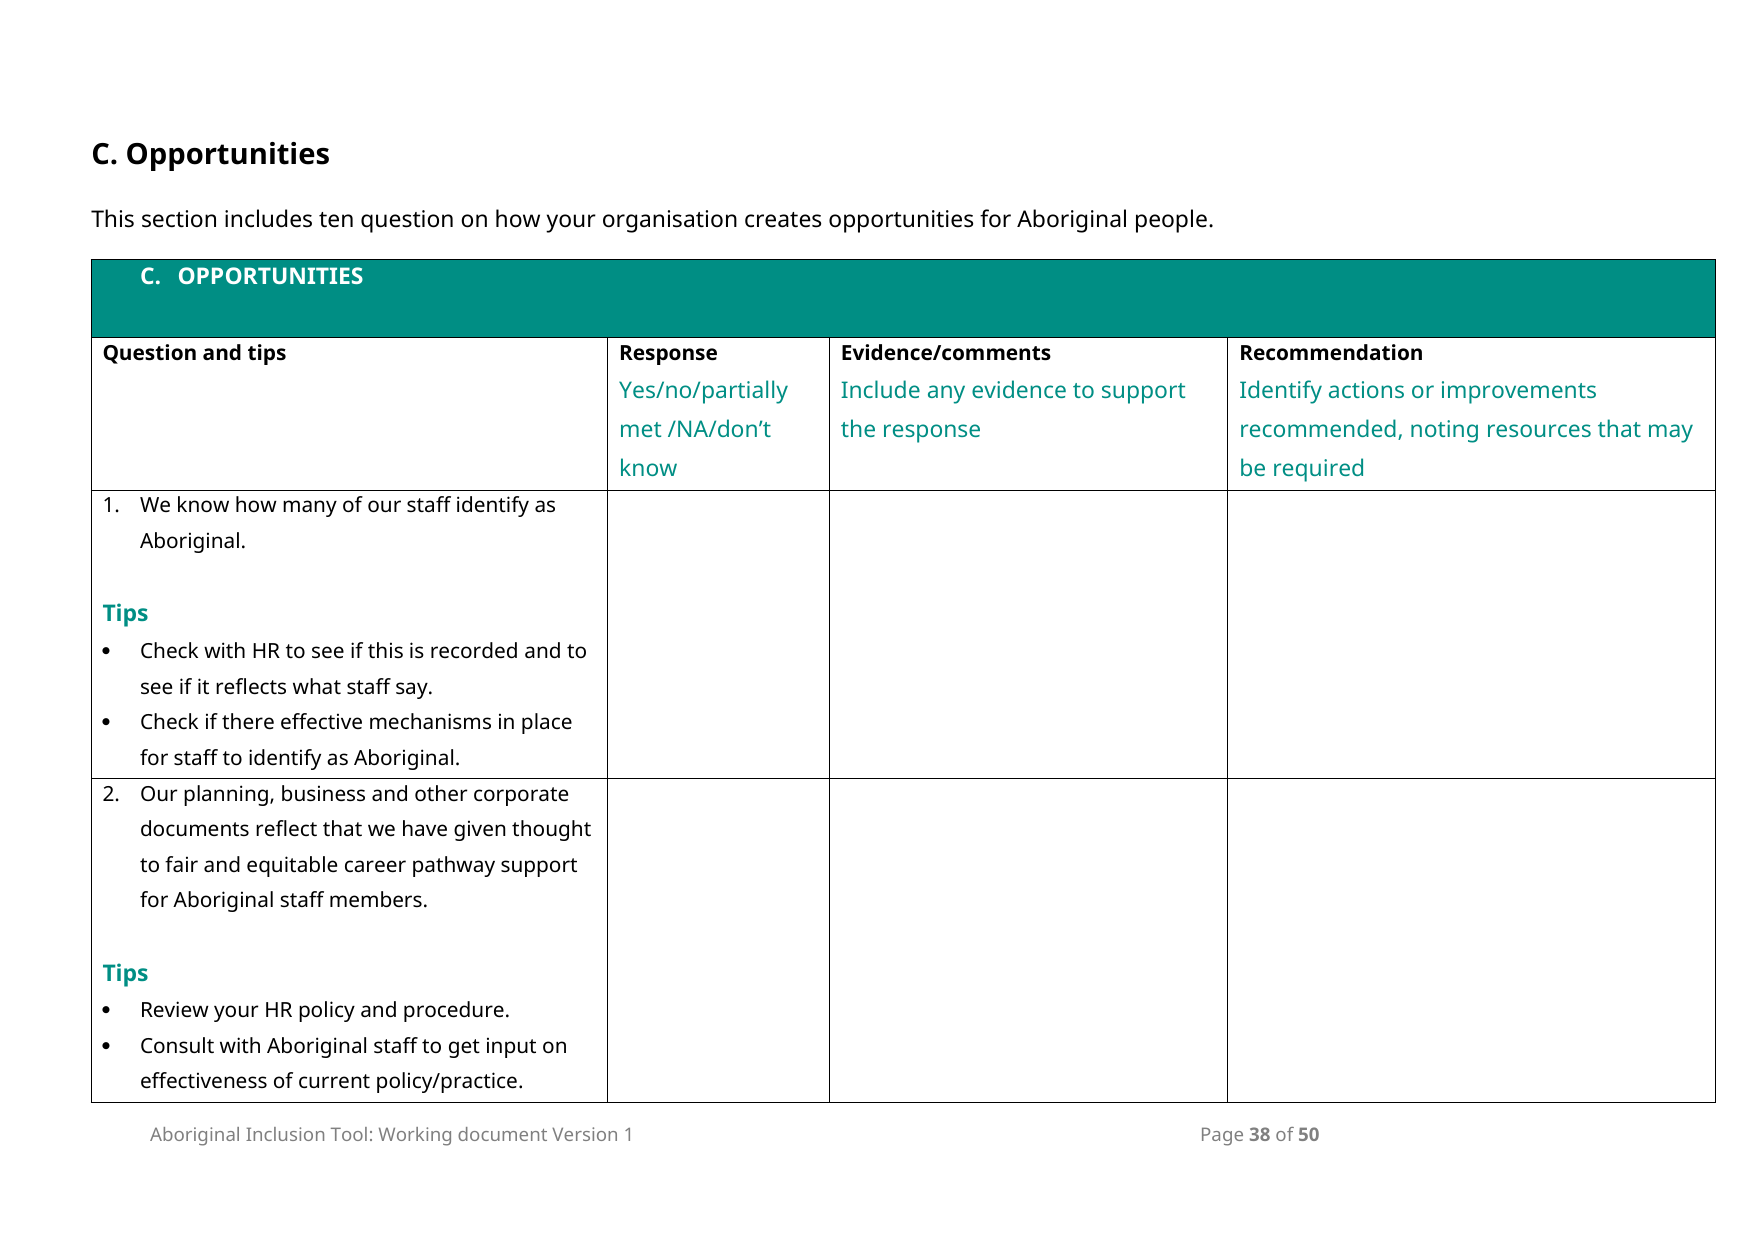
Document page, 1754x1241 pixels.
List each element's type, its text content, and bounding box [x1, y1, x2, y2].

table_cell [1228, 779, 1715, 1102]
table_cell Question and tips [92, 338, 607, 489]
text This section includes ten question on how your organisation creates opportunities for Aboriginal people. [91, 203, 1604, 235]
table_cell [608, 779, 829, 1102]
table_cell Evidence/comments Include any evidence to support the response [830, 338, 1227, 489]
table_cell [830, 779, 1227, 1102]
table_cell [608, 491, 829, 778]
table_cell Recommendation Identify actions or improvements recommended, noting resources that may be required [1228, 338, 1715, 489]
table_cell [1228, 491, 1715, 778]
table_cell We know how many of our staff identify as Aboriginal. Tips Check with HR to see if this is recorded and to see if it reflects what staff say. Check if there effective mechanisms in place for staff to identify as Aboriginal. [92, 491, 607, 778]
subtitle C. Opportunities [91, 133, 1604, 173]
table_cell Response Yes/no/partially met /NA/don’t know [608, 338, 829, 489]
table_cell [830, 491, 1227, 778]
table_header OPPORTUNITIES [92, 260, 1715, 337]
